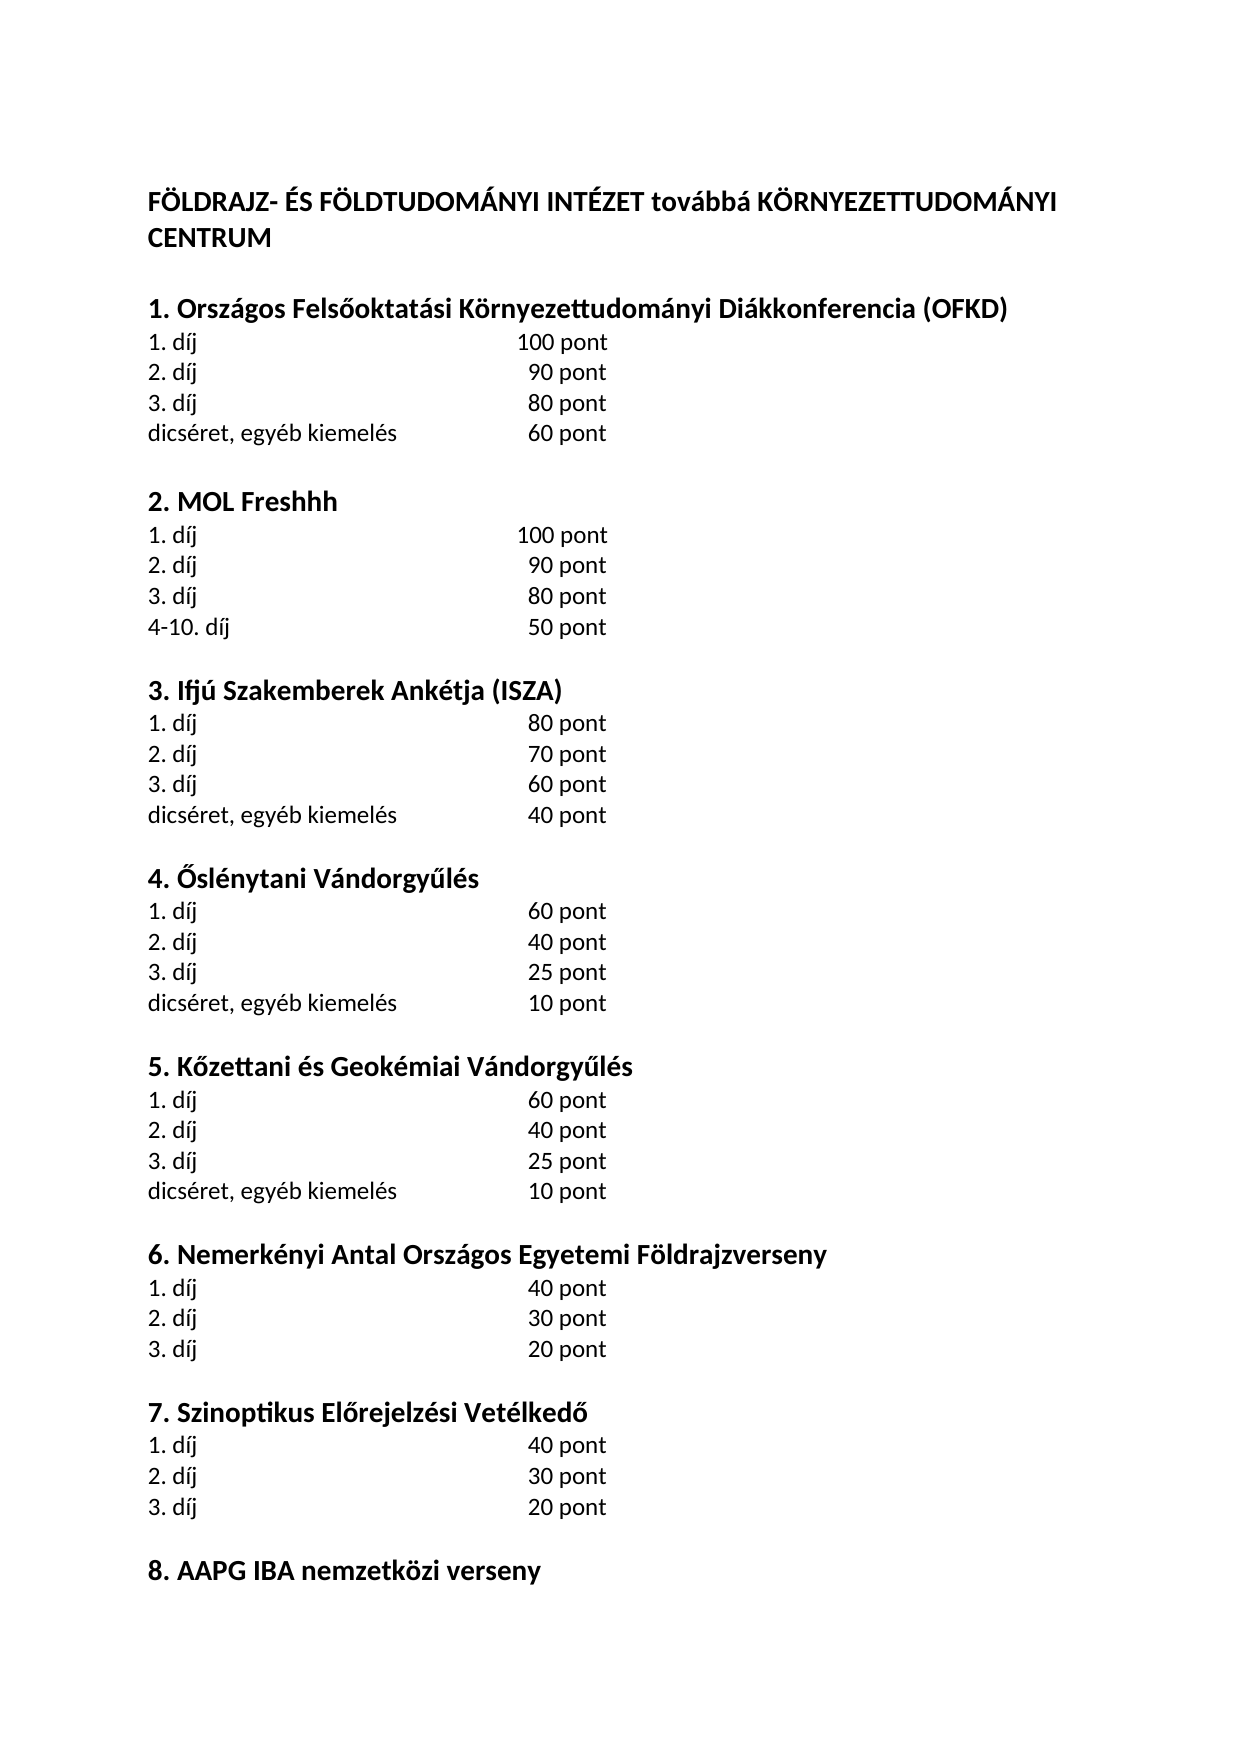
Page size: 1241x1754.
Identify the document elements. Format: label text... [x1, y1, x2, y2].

text 4. Őslénytani Vándorgyűlés [148, 860, 1093, 896]
text dicséret, egyéb kiemelés 10 pont [148, 987, 1093, 1018]
text 3. díj 20 pont [148, 1333, 1093, 1363]
text 5. Kőzettani és Geokémiai Vándorgyűlés [148, 1048, 1093, 1084]
text dicséret, egyéb kiemelés 40 pont [148, 799, 1093, 829]
text FÖLDRAJZ- ÉS FÖLDTUDOMÁNYI INTÉZET továbbá KÖRNYEZETTUDOMÁNYI CENTRUM [148, 183, 1093, 254]
text 2. díj 70 pont [148, 738, 1093, 768]
text 1. díj 40 pont [148, 1272, 1093, 1302]
text dicséret, egyéb kiemelés 10 pont [148, 1175, 1093, 1206]
text 3. díj 25 pont [148, 957, 1093, 987]
text dicséret, egyéb kiemelés 60 pont [148, 417, 1093, 448]
text 2. díj 90 pont [148, 356, 1093, 387]
text 1. díj 60 pont [148, 896, 1093, 926]
text 3. díj 60 pont [148, 768, 1093, 799]
text 1. díj 80 pont [148, 707, 1093, 738]
text 2. díj 40 pont [148, 926, 1093, 957]
text 3. díj 80 pont [148, 387, 1093, 417]
text 3. díj 25 pont [148, 1145, 1093, 1175]
text 3. díj 80 pont [148, 580, 1093, 611]
text 2. díj 30 pont [148, 1302, 1093, 1333]
text 1. díj 40 pont [148, 1430, 1093, 1460]
text 1. díj 100 pont [148, 326, 1093, 356]
text 8. AAPG IBA nemzetközi verseny [148, 1552, 1093, 1587]
text 2. díj 30 pont [148, 1460, 1093, 1491]
text 2. MOL Freshhh [148, 483, 1093, 519]
text 2. díj 90 pont [148, 549, 1093, 580]
text 1. díj 100 pont [148, 519, 1093, 549]
text 7. Szinoptikus Előrejelzési Vetélkedő [148, 1394, 1093, 1430]
text 1. Országos Felsőoktatási Környezettudományi Diákkonferencia (OFKD) [148, 290, 1093, 326]
text 2. díj 40 pont [148, 1114, 1093, 1145]
text 3. díj 20 pont [148, 1491, 1093, 1521]
text 3. Ifjú Szakemberek Ankétja (ISZA) [148, 672, 1093, 707]
text 6. Nemerkényi Antal Országos Egyetemi Földrajzverseny [148, 1236, 1093, 1272]
text 1. díj 60 pont [148, 1084, 1093, 1114]
text 4-10. díj 50 pont [148, 611, 1093, 641]
